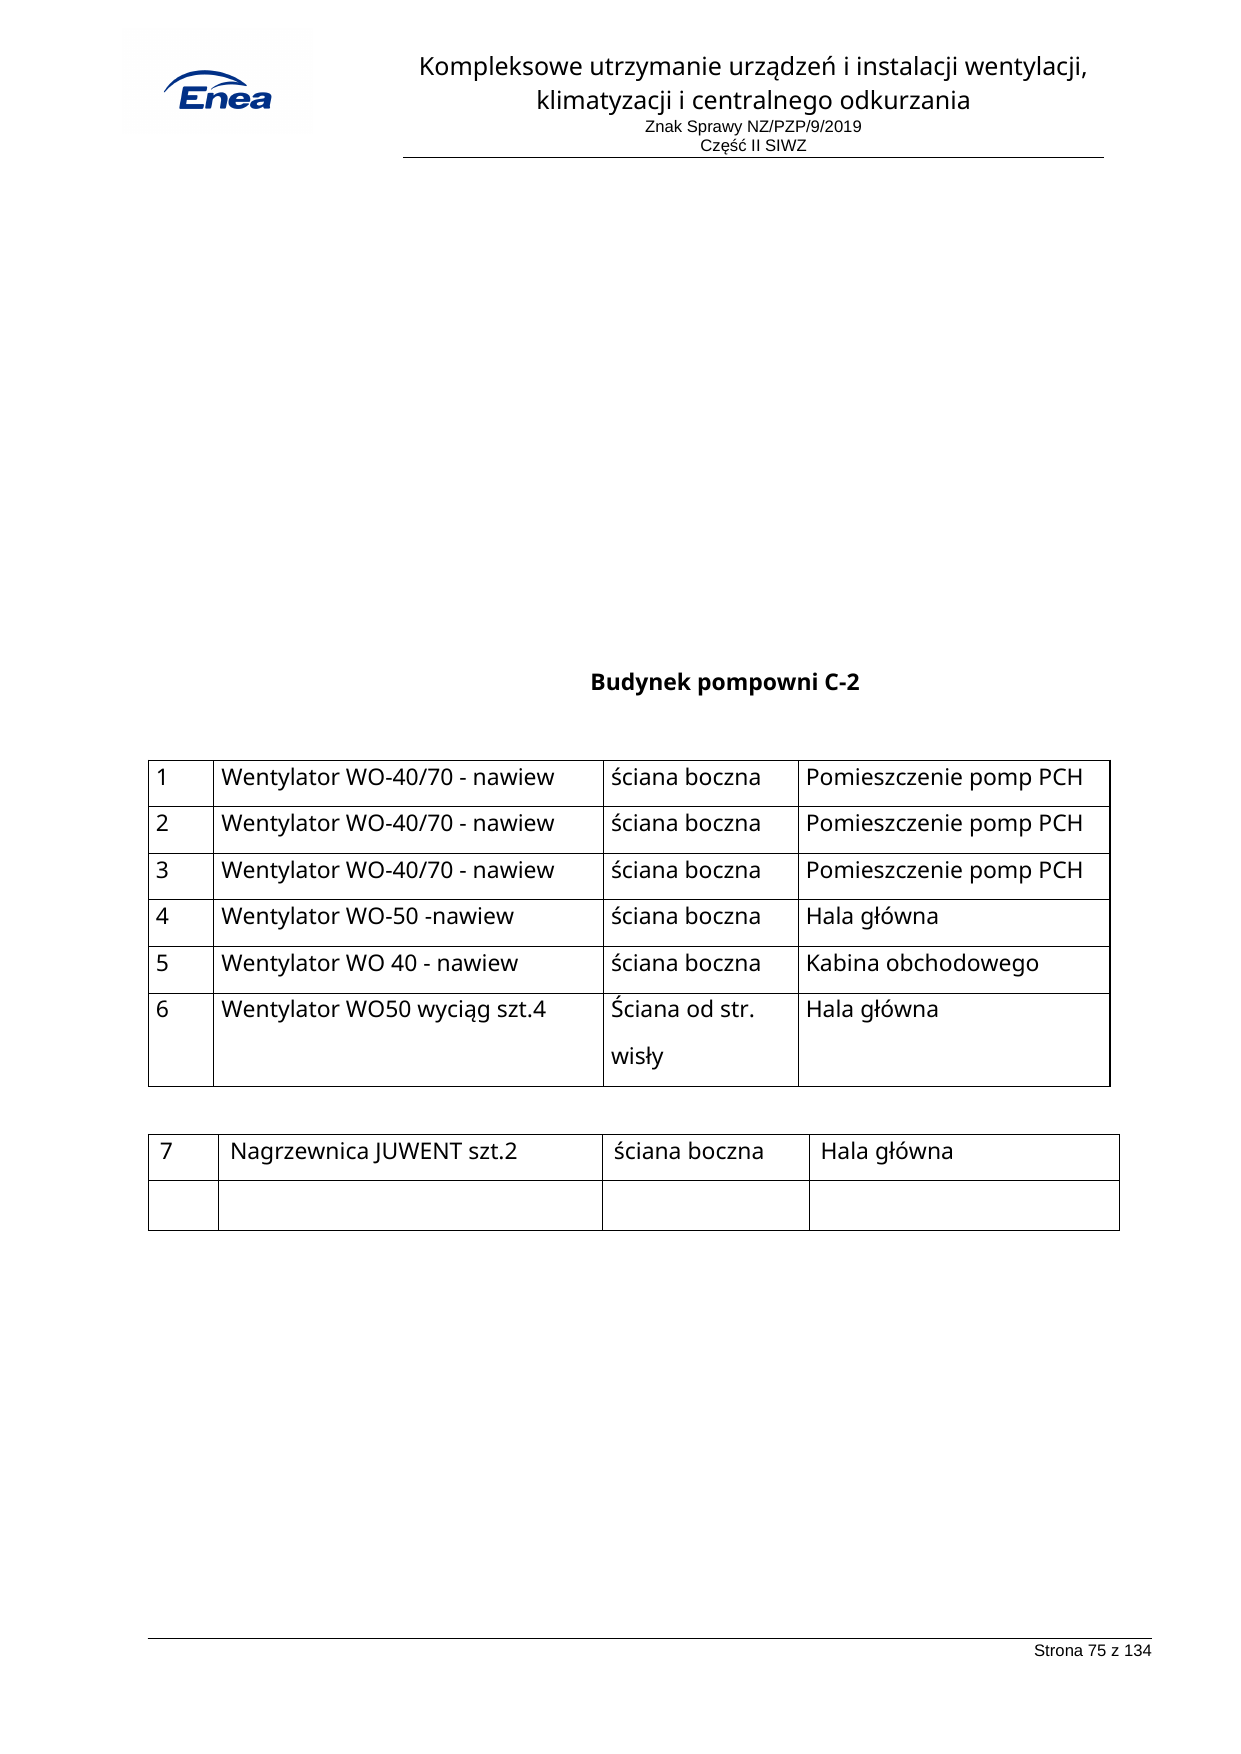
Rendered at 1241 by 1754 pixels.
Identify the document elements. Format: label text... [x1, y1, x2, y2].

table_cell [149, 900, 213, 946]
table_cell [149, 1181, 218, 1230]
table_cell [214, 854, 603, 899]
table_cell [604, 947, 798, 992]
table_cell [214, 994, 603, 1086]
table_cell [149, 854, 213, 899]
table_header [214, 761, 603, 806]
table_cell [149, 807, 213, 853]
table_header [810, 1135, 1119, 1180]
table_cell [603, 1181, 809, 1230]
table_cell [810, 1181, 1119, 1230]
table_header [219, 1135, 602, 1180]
picture [122, 28, 314, 134]
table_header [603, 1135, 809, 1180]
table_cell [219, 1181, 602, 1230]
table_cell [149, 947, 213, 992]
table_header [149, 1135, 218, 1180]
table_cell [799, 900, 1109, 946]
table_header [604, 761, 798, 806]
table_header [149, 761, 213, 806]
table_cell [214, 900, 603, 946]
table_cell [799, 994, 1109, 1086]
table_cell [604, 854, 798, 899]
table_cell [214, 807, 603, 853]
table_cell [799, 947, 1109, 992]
text Budynek pompowni C-2 [148, 666, 1152, 697]
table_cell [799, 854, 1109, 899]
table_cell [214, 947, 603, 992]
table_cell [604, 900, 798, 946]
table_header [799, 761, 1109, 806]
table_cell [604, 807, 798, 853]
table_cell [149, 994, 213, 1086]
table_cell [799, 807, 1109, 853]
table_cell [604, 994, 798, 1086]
